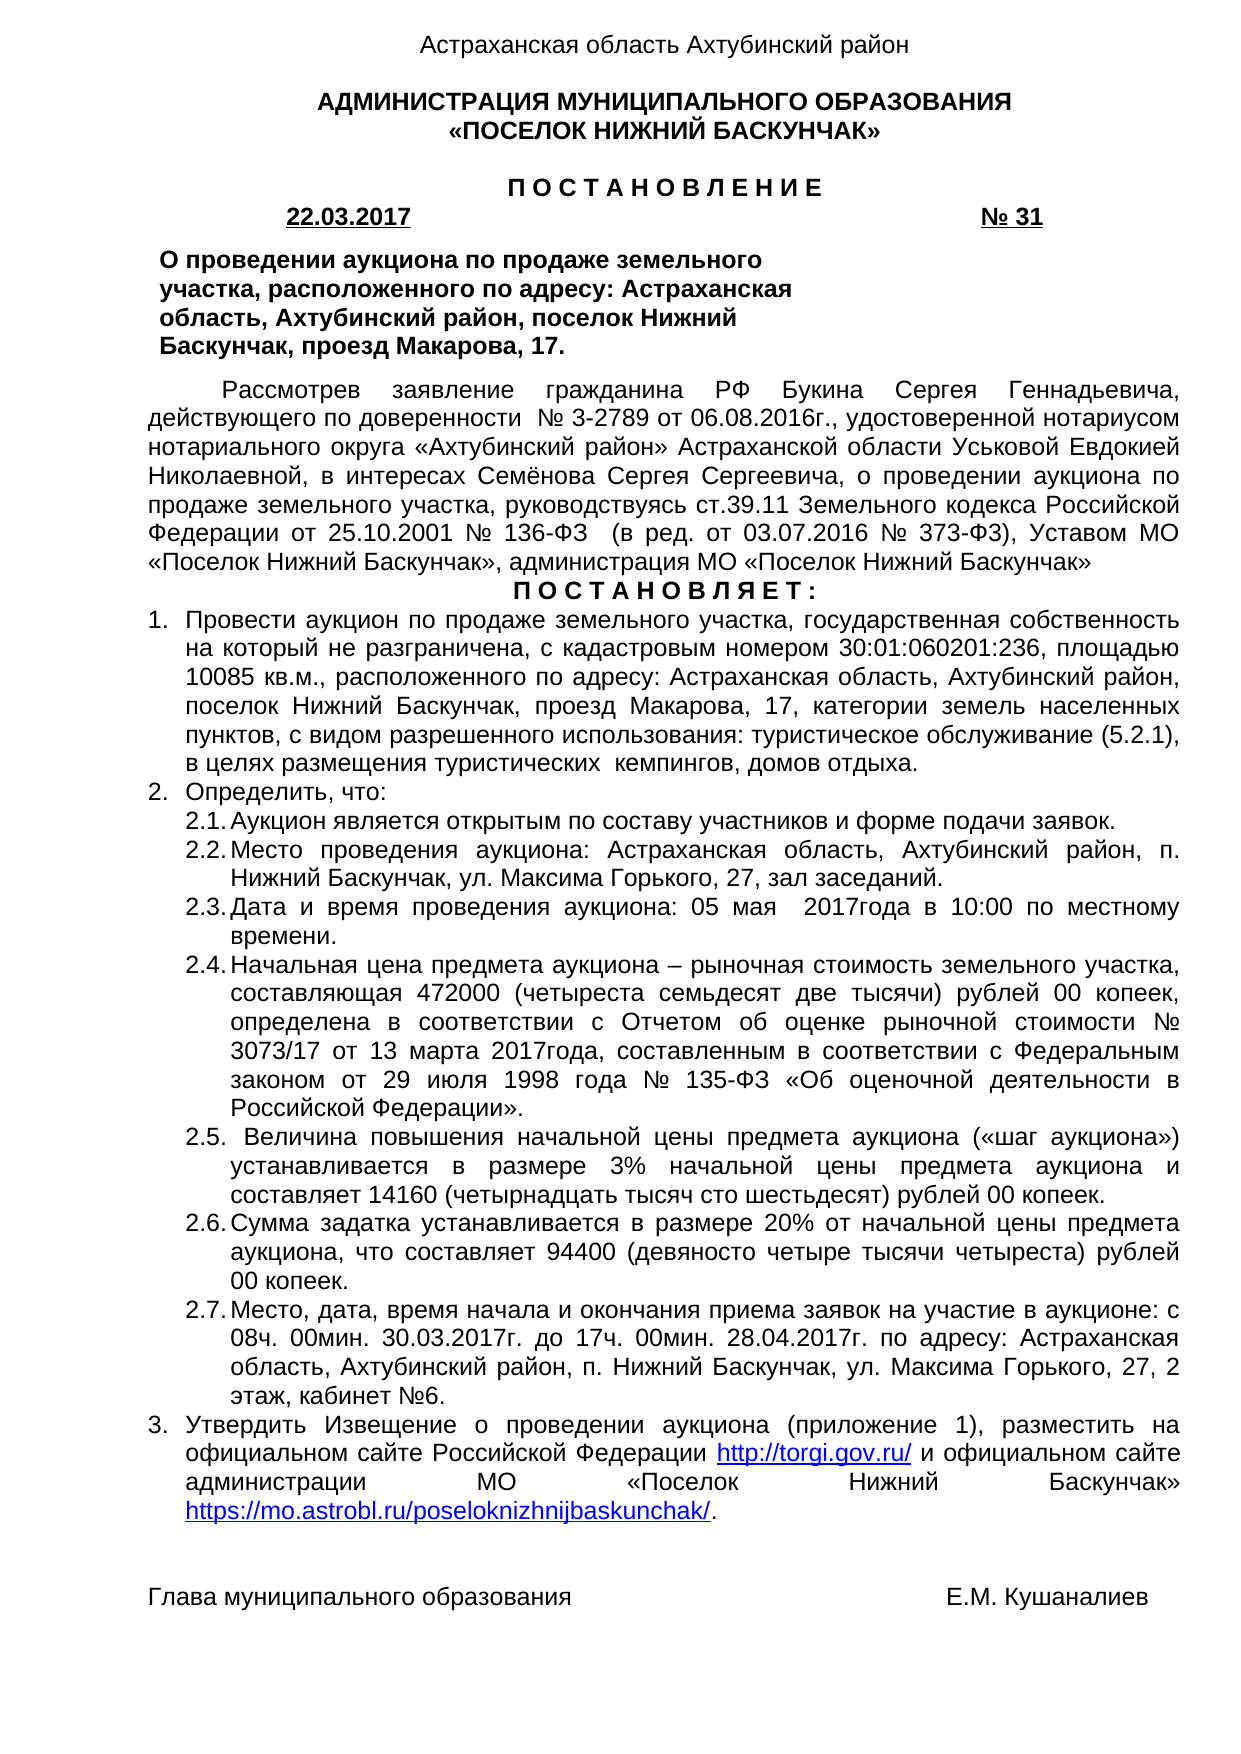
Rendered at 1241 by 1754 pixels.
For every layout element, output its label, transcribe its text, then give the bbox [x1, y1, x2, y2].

list Сумма задатка устанавливается в размере 20% от начальной цены предмета аукциона, что составляет 94400 (девяносто четыре тысячи четыреста) рублей 00 копеек. [185, 1208, 1181, 1294]
list Начальная цена предмета аукциона – рыночная стоимость земельного участка, составляющая 472000 (четыреста семьдесят две тысячи) рублей 00 копеек, определена в соответствии с Отчетом об оценке рыночной стоимости № 3073/17 от 13 марта 2017года, составленным в соответствии с Федеральным законом от 29 июля 1998 года № 135-ФЗ «Об оценочной деятельности в Российской Федерации». [185, 949, 1181, 1122]
text 22.03.2017 № 31 [148, 202, 1181, 231]
list Дата и время проведения аукциона: 05 мая 2017года в 10:00 по местному времени. [185, 892, 1181, 949]
list Определить, что: [148, 777, 1181, 806]
list Утвердить Извещение о проведении аукциона (приложение 1), разместить на официальном сайте Российской Федерации http://torgi.gov.ru/ и официальном сайте администрации МО «Поселок Нижний Баскунчак» https://mo.astrobl.ru/poseloknizhnijbaskunchak/. [148, 1409, 1181, 1524]
table_header О проведении аукциона по продаже земельного участка, расположенного по адресу: Астраханская область, Ахтубинский район, поселок Нижний Баскунчак, проезд Макарова, 17. [148, 245, 838, 373]
list Величина повышения начальной цены предмета аукциона («шаг аукциона») устанавливается в размере 3% начальной цены предмета аукциона и составляет 14160 (четырнадцать тысяч сто шестьдесят) рублей 00 копеек. [185, 1122, 1181, 1208]
list Место проведения аукциона: Астраханская область, Ахтубинский район, п. Нижний Баскунчак, ул. Максима Горького, 27, зал заседаний. [185, 834, 1181, 892]
text П О С Т А Н О В Л Е Н И Е [148, 173, 1181, 202]
list Провести аукцион по продаже земельного участка, государственная собственность на который не разграничена, с кадастровым номером 30:01:060201:236, площадью 10085 кв.м., расположенного по адресу: Астраханская область, Ахтубинский район, поселок Нижний Баскунчак, проезд Макарова, 17, категории земель населенных пунктов, с видом разрешенного использования: туристическое обслуживание (5.2.1), в целях размещения туристических кемпингов, домов отдыха. [148, 604, 1181, 777]
text «ПОСЕЛОК НИЖНИЙ БАСКУНЧАК» [148, 116, 1181, 144]
text Глава муниципального образования Е.М. Кушаналиев [148, 1582, 1181, 1611]
list Место, дата, время начала и окончания приема заявок на участие в аукционе: с 08ч. 00мин. 30.03.2017г. до 17ч. 00мин. 28.04.2017г. по адресу: Астраханская область, Ахтубинский район, п. Нижний Баскунчак, ул. Максима Горького, 27, 2 этаж, кабинет №6. [185, 1294, 1181, 1409]
text Рассмотрев заявление гражданина РФ Букина Сергея Геннадьевича, действующего по доверенности № 3-2789 от 06.08.2016г., удостоверенной нотариусом нотариального округа «Ахтубинский район» Астраханской области Уськовой Евдокией Николаевной, в интересах Семёнова Сергея Сергеевича, о проведении аукциона по продаже земельного участка, руководствуясь ст.39.11 Земельного кодекса Российской Федерации от 25.10.2001 № 136-ФЗ (в ред. от 03.07.2016 № 373-Ф3), Уставом МО «Поселок Нижний Баскунчак», администрация МО «Поселок Нижний Баскунчак» [148, 374, 1181, 576]
text АДМИНИСТРАЦИЯ МУНИЦИПАЛЬНОГО ОБРАЗОВАНИЯ [148, 87, 1181, 116]
text Астраханская область Ахтубинский район [148, 29, 1181, 58]
text П О С Т А Н О В Л Я Е Т : [148, 576, 1181, 604]
list Аукцион является открытым по составу участников и форме подачи заявок. [185, 806, 1181, 834]
